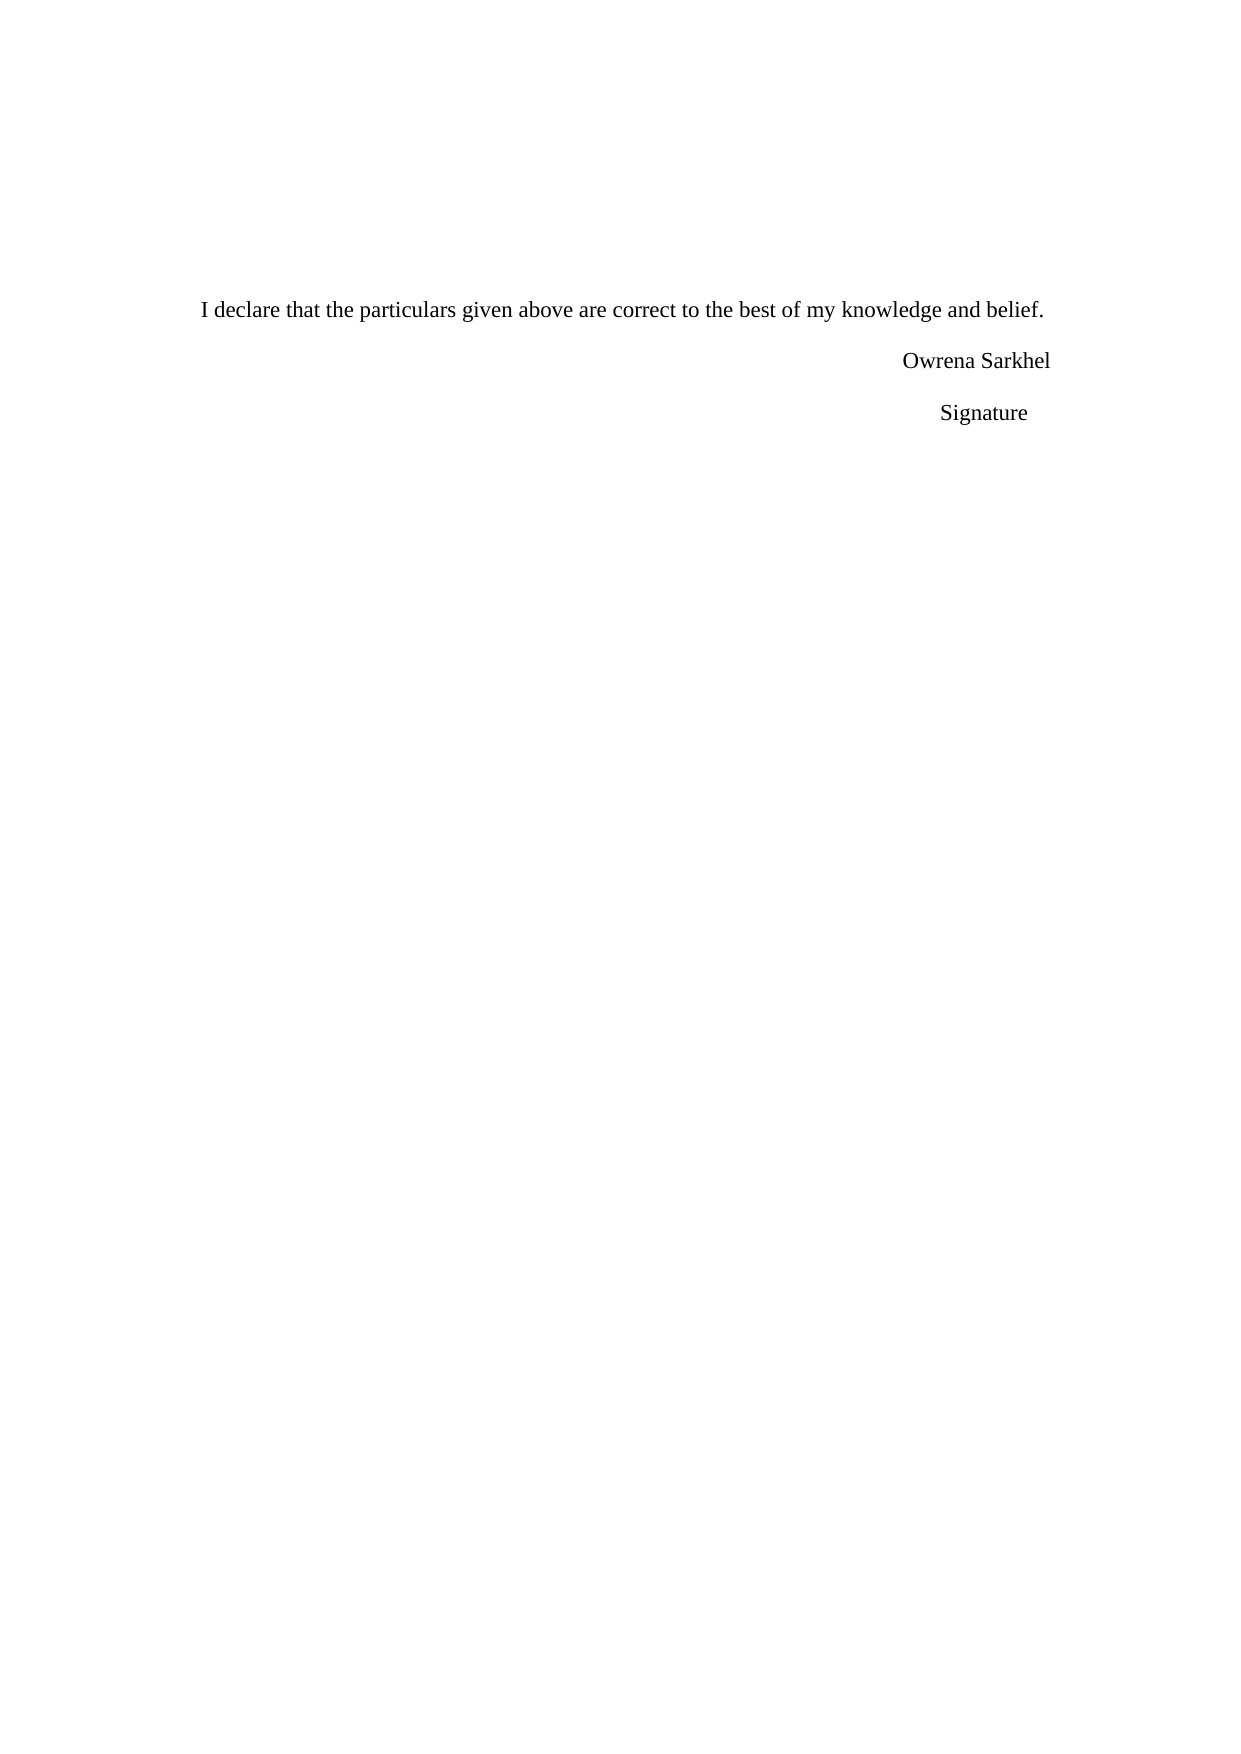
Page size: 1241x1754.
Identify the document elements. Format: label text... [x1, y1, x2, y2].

text I declare that the particulars given above are correct to the best of my knowledge and belief. [150, 296, 1090, 323]
text Owrena Sarkhel [150, 347, 1090, 374]
text Signature [150, 398, 1090, 425]
